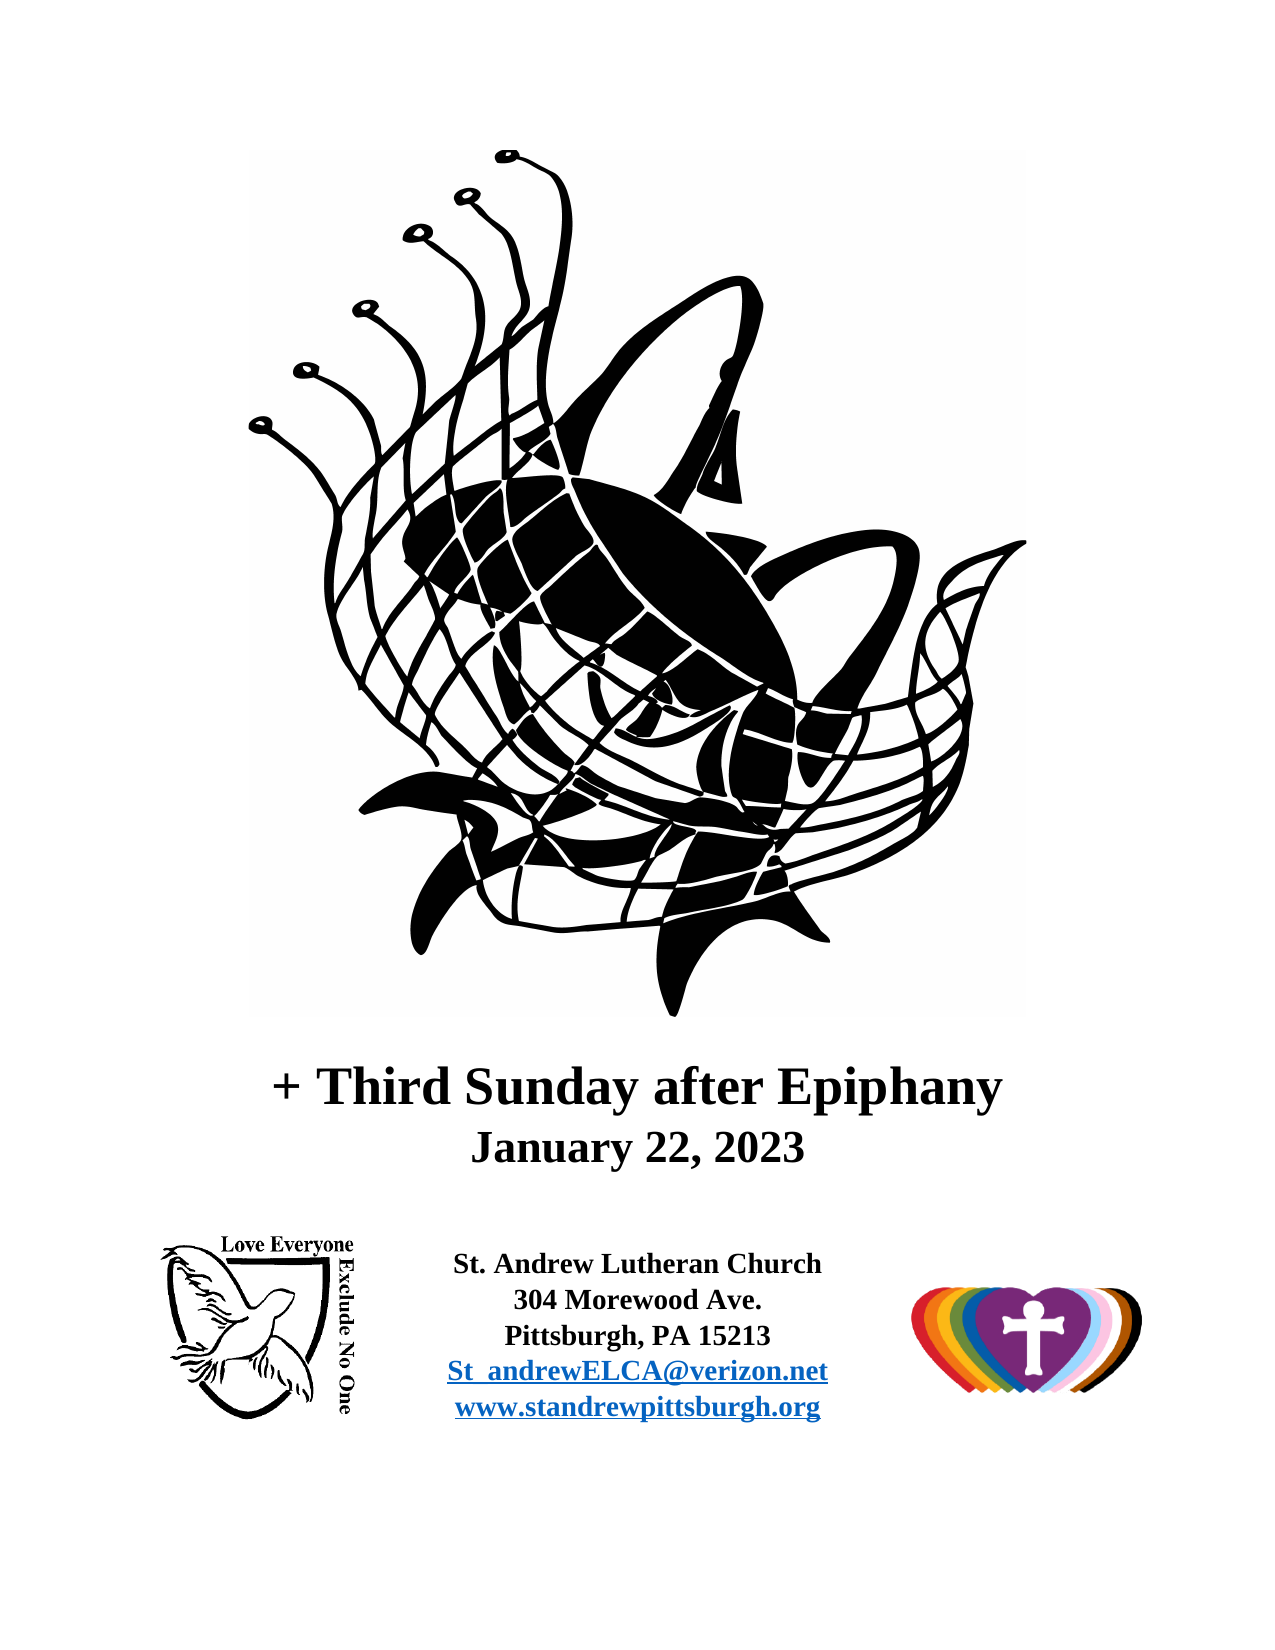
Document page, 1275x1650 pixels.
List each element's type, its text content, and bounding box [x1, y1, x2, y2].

text 304 Morewood Ave. [361, 1282, 906, 1316]
text www.standrewpittsburgh.org [361, 1389, 906, 1422]
text January 22, 2023 [150, 1120, 1125, 1172]
text Pittsburgh, PA 15213 [361, 1318, 906, 1351]
picture [248, 150, 1027, 1017]
text St_andrewELCA@verizon.net [361, 1353, 906, 1387]
text + Third Sunday after Epiphany [150, 1054, 1125, 1116]
picture [906, 1211, 1149, 1440]
picture [150, 1230, 361, 1428]
text St. Andrew Lutheran Church [361, 1247, 906, 1280]
